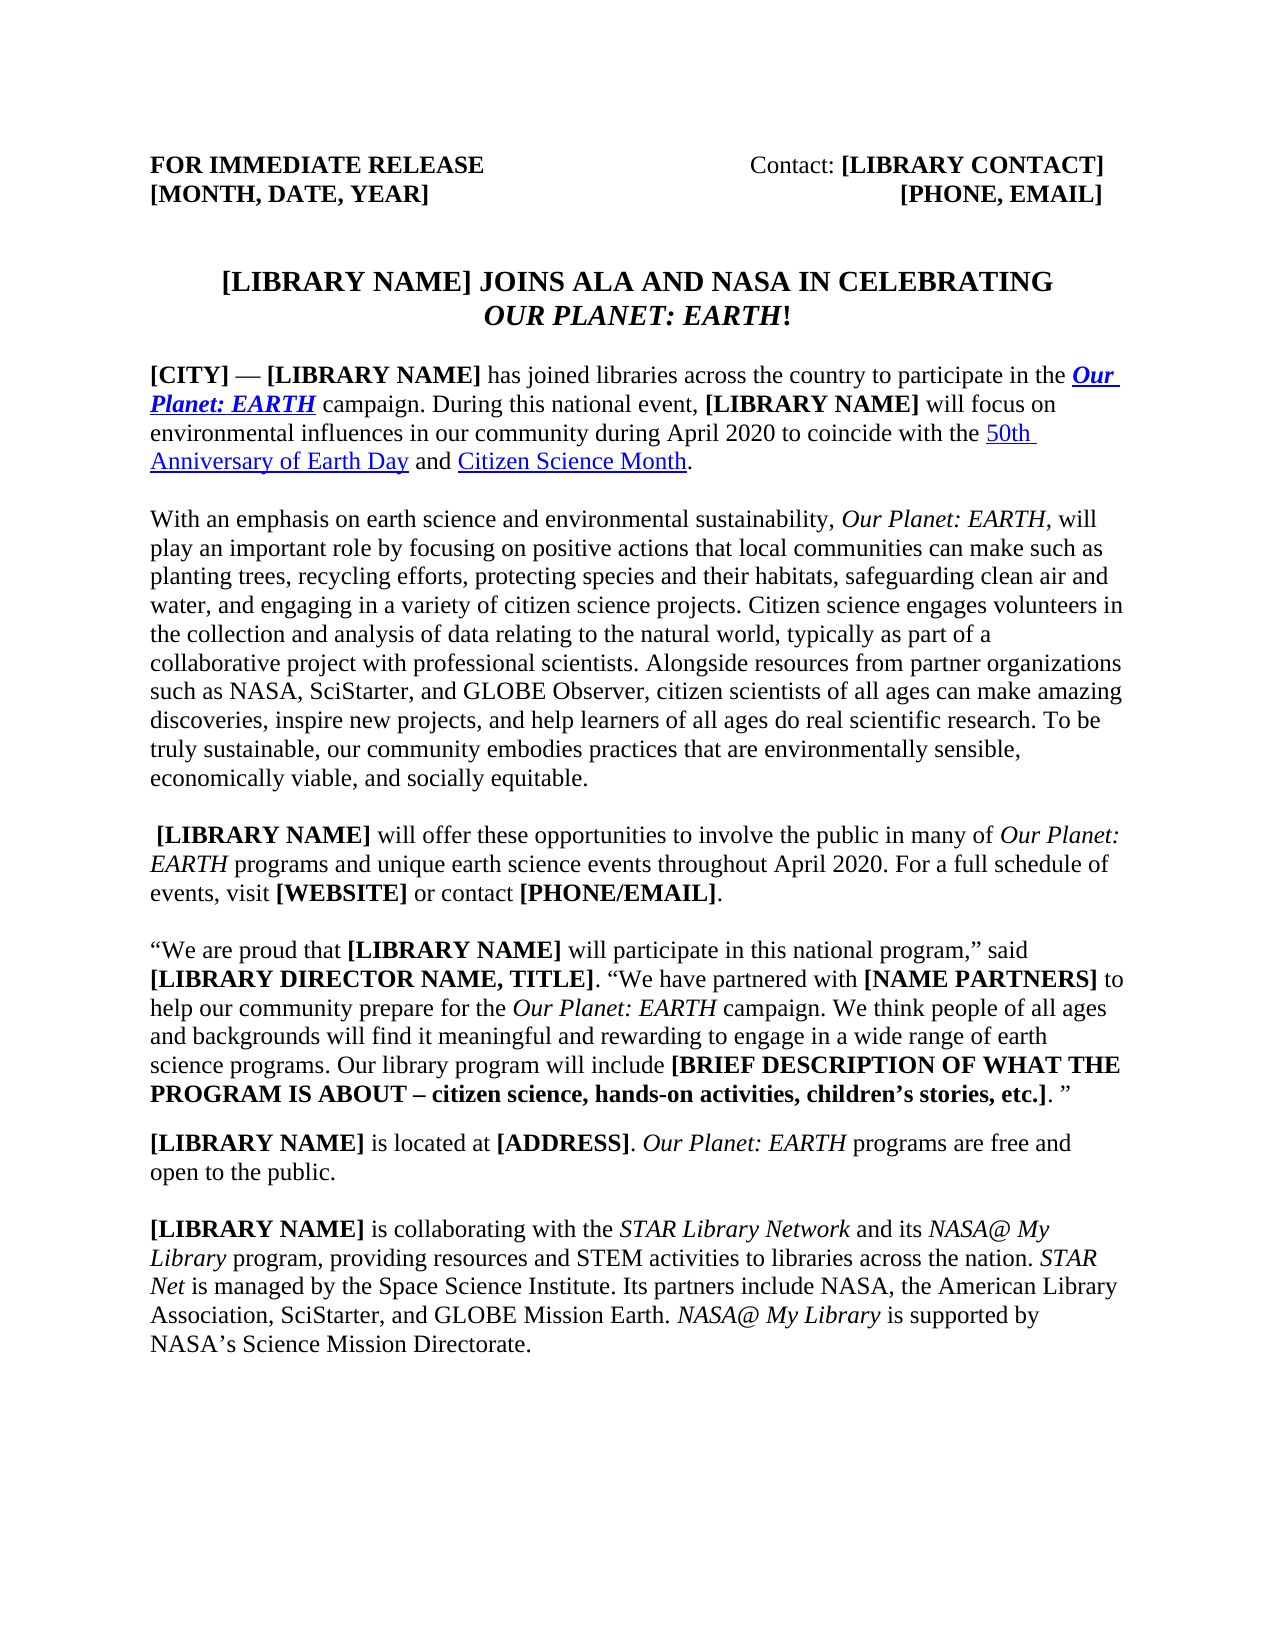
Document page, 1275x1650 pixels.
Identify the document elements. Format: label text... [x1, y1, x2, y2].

text Our Planet: Earth! [150, 298, 1125, 331]
text [LIBRARY NAME] Joins ALA and NASA in Celebrating [150, 264, 1125, 298]
text “We are proud that [LIBRARY NAME] will participate in this national program,” said [LIBRARY DIRECTOR NAME, TITLE]. “We have partnered with [NAME PARTNERS] to help our community prepare for the Our Planet: EARTH campaign. We think people of all ages and backgrounds will find it meaningful and rewarding to engage in a wide range of earth science programs. Our library program will include [BRIEF DESCRIPTION OF WHAT THE PROGRAM IS ABOUT – citizen science, hands-on activities, children’s stories, etc.]. ” [150, 935, 1125, 1108]
text [MONTH, DATE, YEAR] [PHONE, EMAIL] [150, 179, 1125, 236]
text [LIBRARY NAME] is located at [ADDRESS]. Our Planet: EARTH programs are free and open to the public. [150, 1128, 1125, 1186]
text [LIBRARY NAME] is collaborating with the STAR Library Network and its NASA@ My Library program, providing resources and STEM activities to libraries across the nation. STAR Net is managed by the Space Science Institute. Its partners include NASA, the American Library Association, SciStarter, and GLOBE Mission Earth. NASA@ My Library is supported by NASA’s Science Mission Directorate. [150, 1214, 1125, 1358]
text With an emphasis on earth science and environmental sustainability, Our Planet: EARTH, will play an important role by focusing on positive actions that local communities can make such as planting trees, recycling efforts, protecting species and their habitats, safeguarding clean air and water, and engaging in a variety of citizen science projects. Citizen science engages volunteers in the collection and analysis of data relating to the natural world, typically as part of a collaborative project with professional scientists. Alongside resources from partner organizations such as NASA, SciStarter, and GLOBE Observer, citizen scientists of all ages can make amazing discoveries, inspire new projects, and help learners of all ages do real scientific research. To be truly sustainable, our community embodies practices that are environmentally sensible, economically viable, and socially equitable. [150, 504, 1125, 791]
text [LIBRARY NAME] will offer these opportunities to involve the public in many of Our Planet: EARTH programs and unique earth science events throughout April 2020. For a full schedule of events, visit [WEBSITE] or contact [PHONE/EMAIL]. [150, 820, 1125, 906]
text FOR IMMEDIATE RELEASE Contact: [LIBRARY CONTACT] [150, 150, 1125, 179]
text [CITY] — [LIBRARY NAME] has joined libraries across the country to participate in the Our Planet: EARTH campaign. During this national event, [LIBRARY NAME] will focus on environmental influences in our community during April 2020 to coincide with the 50th Anniversary of Earth Day and Citizen Science Month. [150, 360, 1125, 475]
